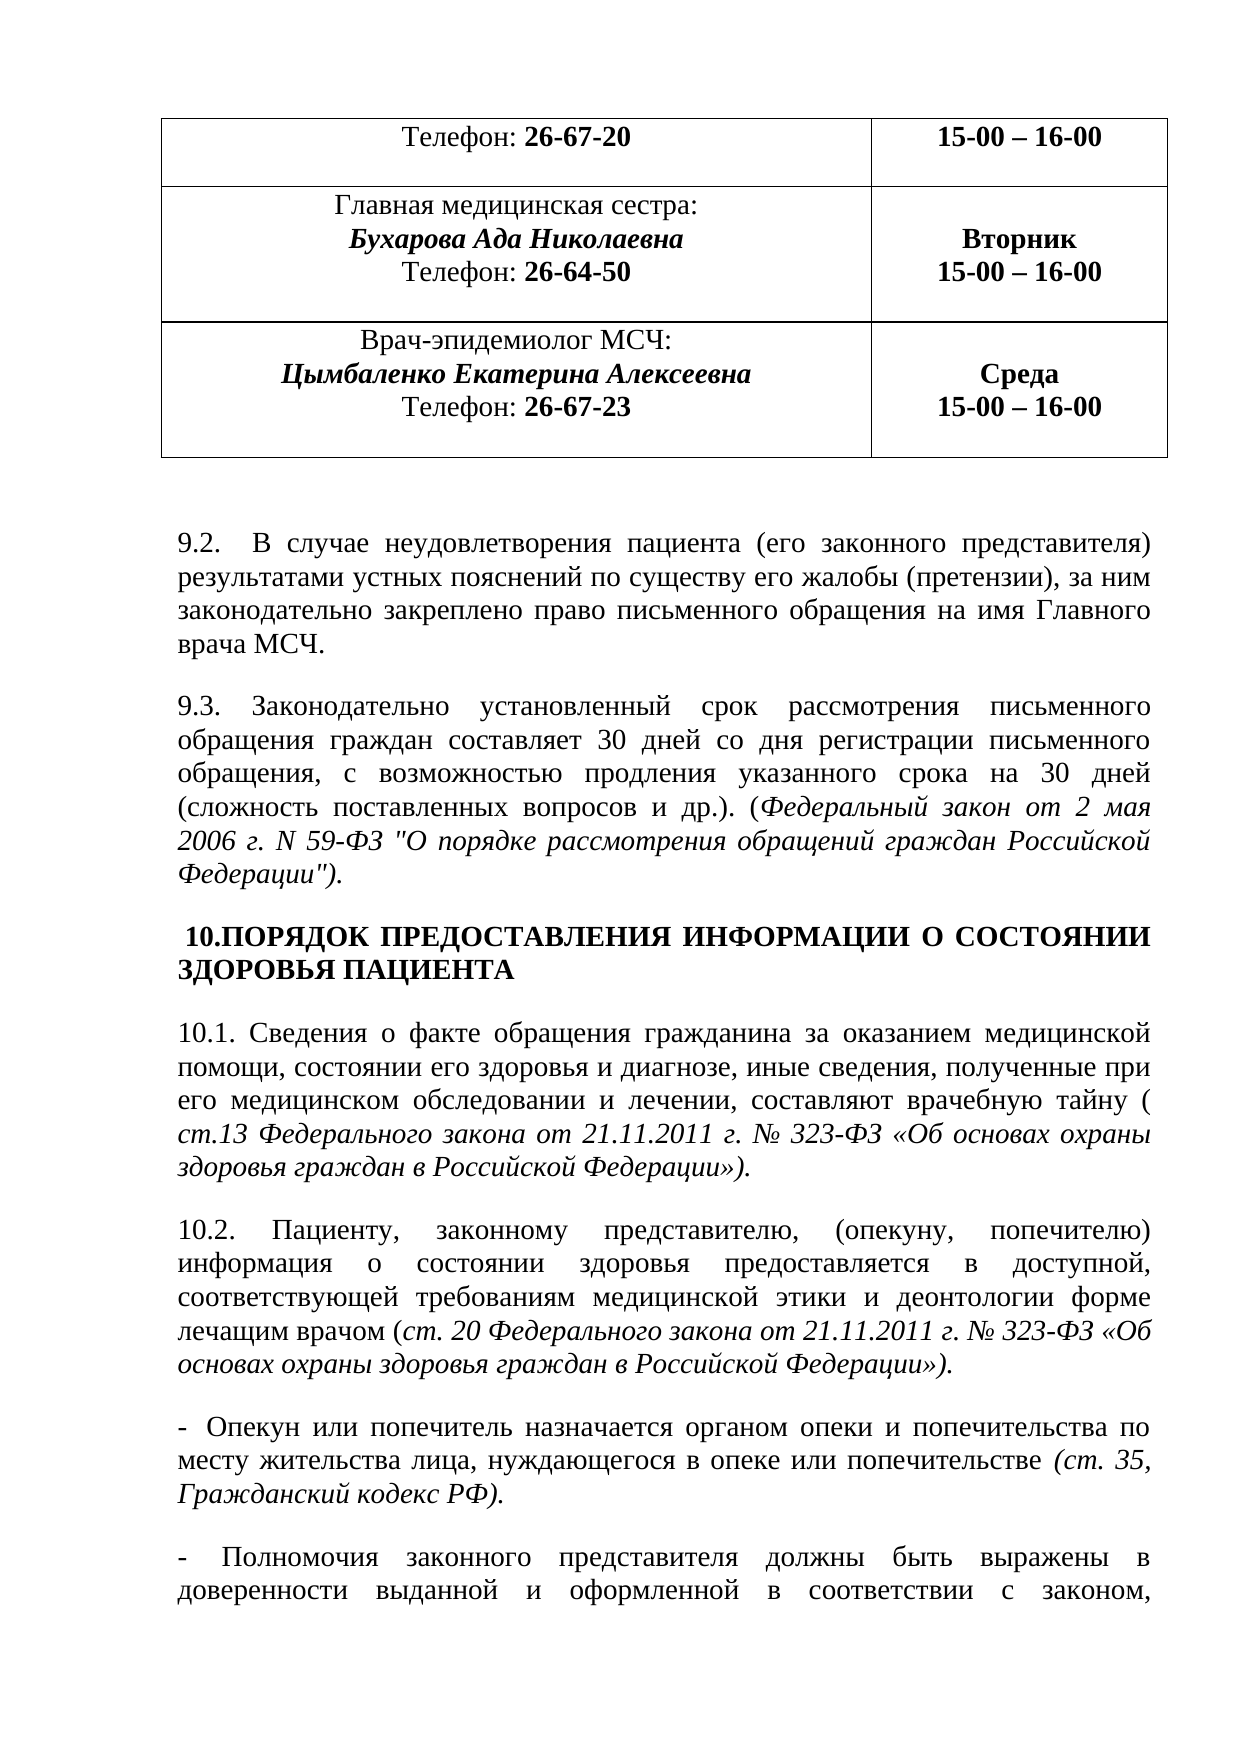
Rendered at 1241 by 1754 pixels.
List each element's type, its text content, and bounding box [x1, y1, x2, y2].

text - Опекун или попечитель назначается органом опеки и попечительства по месту жительства лица, нуждающегося в опеке или попечительстве (ст. 35, Гражданский кодекс РФ). [177, 1409, 1152, 1509]
text 10.1. Сведения о факте обращения гражданина за оказанием медицинской помощи, состоянии его здоровья и диагнозе, иные сведения, полученные при его медицинском обследовании и лечении, составляют врачебную тайну ( ст.13 Федерального закона от 21.11.2011 г. № 323-ФЗ «Об основах охраны здоровья граждан в Российской Федерации»). [177, 1015, 1152, 1183]
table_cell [162, 119, 871, 186]
table_cell Врач-эпидемиолог МСЧ: Цымбаленко Екатерина Алексеевна Телефон: 26-67-23 [162, 323, 871, 457]
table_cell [872, 119, 1167, 186]
text 9.3. Законодательно установленный срок рассмотрения письменного обращения граждан составляет 30 дней со дня регистрации письменного обращения, с возможностью продления указанного срока на 30 дней (сложность поставленных вопросов и др.). (Федеральный закон от 2 мая 2006 г. N 59-ФЗ "О порядке рассмотрения обращений граждан Российской Федерации"). [177, 688, 1152, 890]
text 10.ПОРЯДОК ПРЕДОСТАВЛЕНИЯ ИНФОРМАЦИИ О СОСТОЯНИИ ЗДОРОВЬЯ ПАЦИЕНТА [177, 919, 1152, 986]
text 9.2. В случае неудовлетворения пациента (его законного представителя) результатами устных пояснений по существу его жалобы (претензии), за ним законодательно закреплено право письменного обращения на имя Главного врача МСЧ. [177, 525, 1152, 659]
table_cell Вторник 15-00 – 16-00 [872, 187, 1167, 321]
text 10.2. Пациенту, законному представителю, (опекуну, попечителю) информация о состоянии здоровья предоставляется в доступной, соответствующей требованиям медицинской этики и деонтологии форме лечащим врачом (ст. 20 Федерального закона от 21.11.2011 г. № 323-ФЗ «Об основах охраны здоровья граждан в Российской Федерации»). [177, 1212, 1152, 1380]
table_cell Среда 15-00 – 16-00 [872, 323, 1167, 457]
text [177, 1539, 1152, 1606]
table_cell Главная медицинская сестра: Бухарова Ада Николаевна Телефон: 26-64-50 [162, 187, 871, 321]
